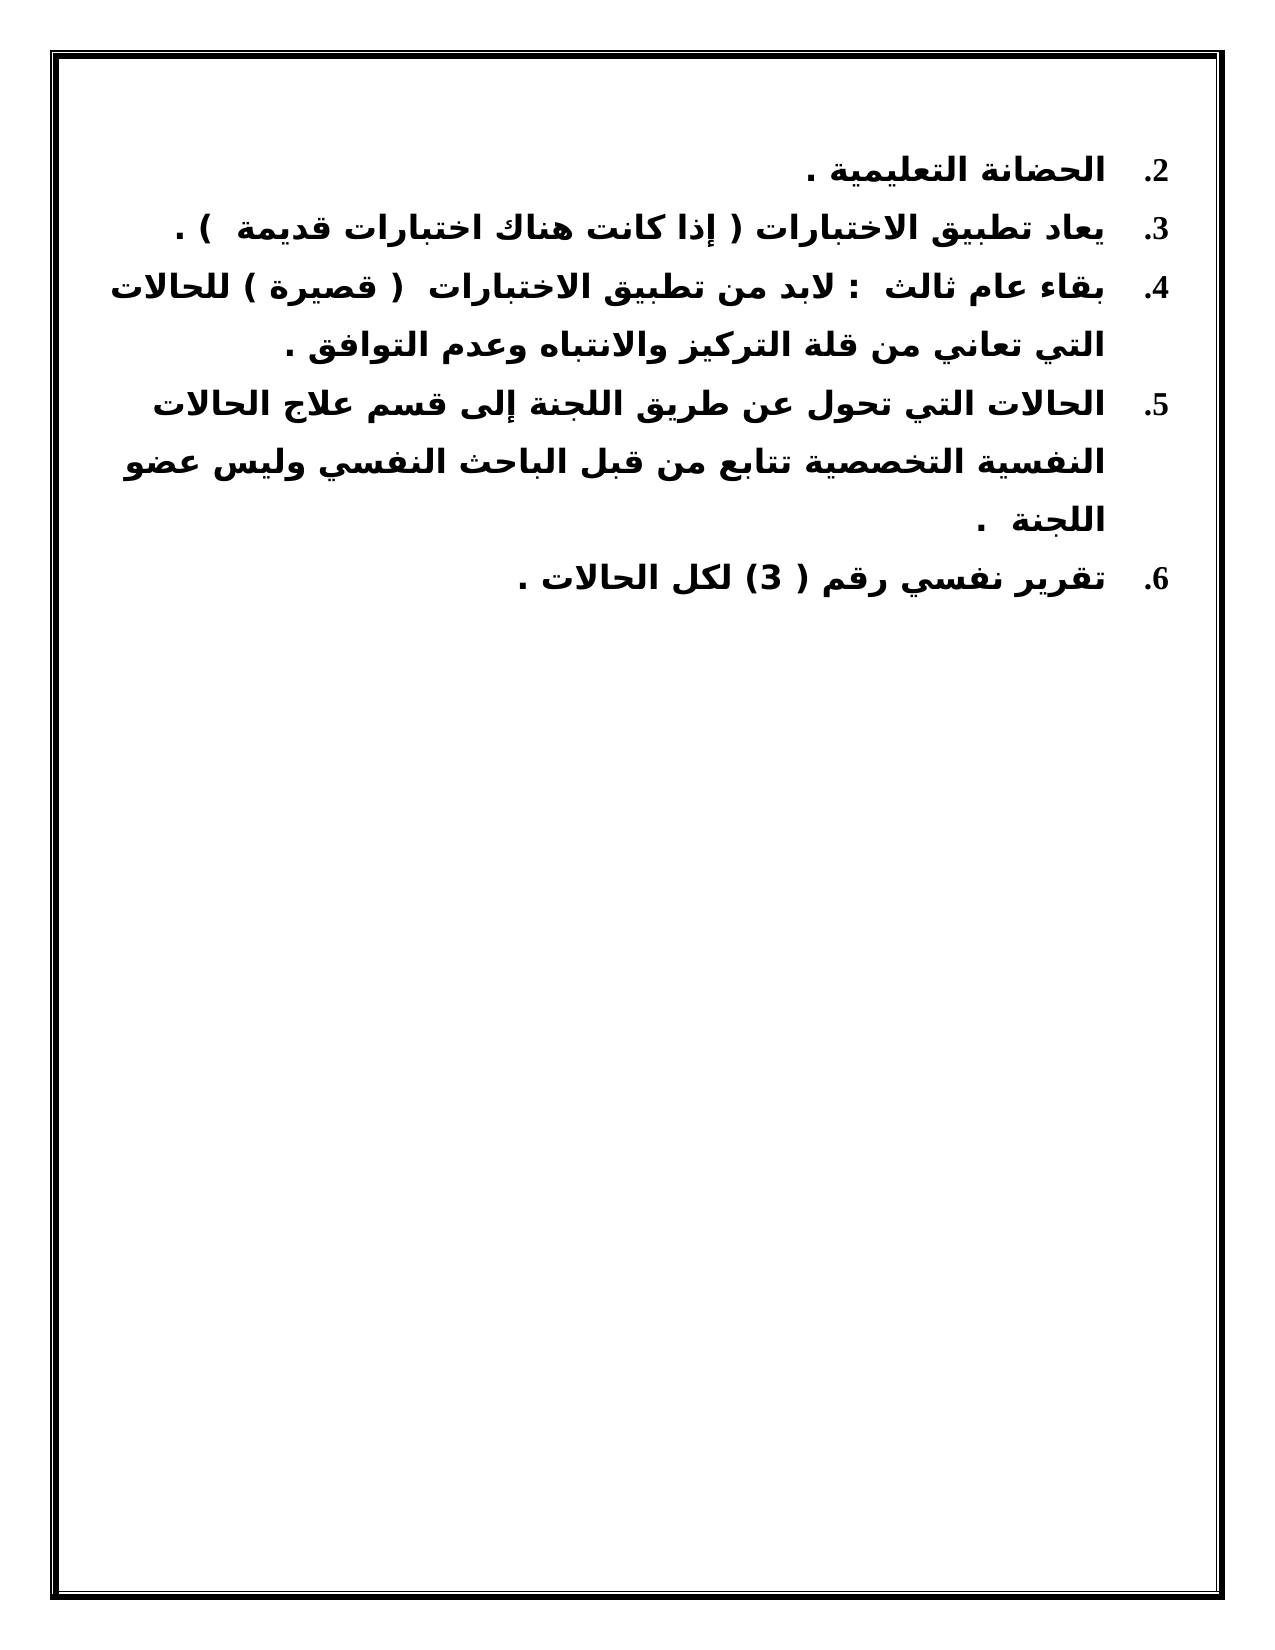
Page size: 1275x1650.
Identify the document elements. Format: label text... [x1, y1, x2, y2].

list تقرير نفسي رقم ( 3) لكل الحالات . [89, 559, 1144, 598]
list الحالات التي تحول عن طريق اللجنة إلى قسم علاج الحالات النفسية التخصصية تتابع من قبل الباحث النفسي وليس عضو اللجنة . [89, 384, 1144, 539]
list بقاء عام ثالث : لابد من تطبيق الاختبارات ( قصيرة ) للحالات التي تعاني من قلة التركيز والانتباه وعدم التوافق . [89, 267, 1144, 364]
list الحضانة التعليمية . [89, 150, 1144, 189]
list يعاد تطبيق الاختبارات ( إذا كانت هناك اختبارات قديمة ) . [89, 208, 1144, 248]
